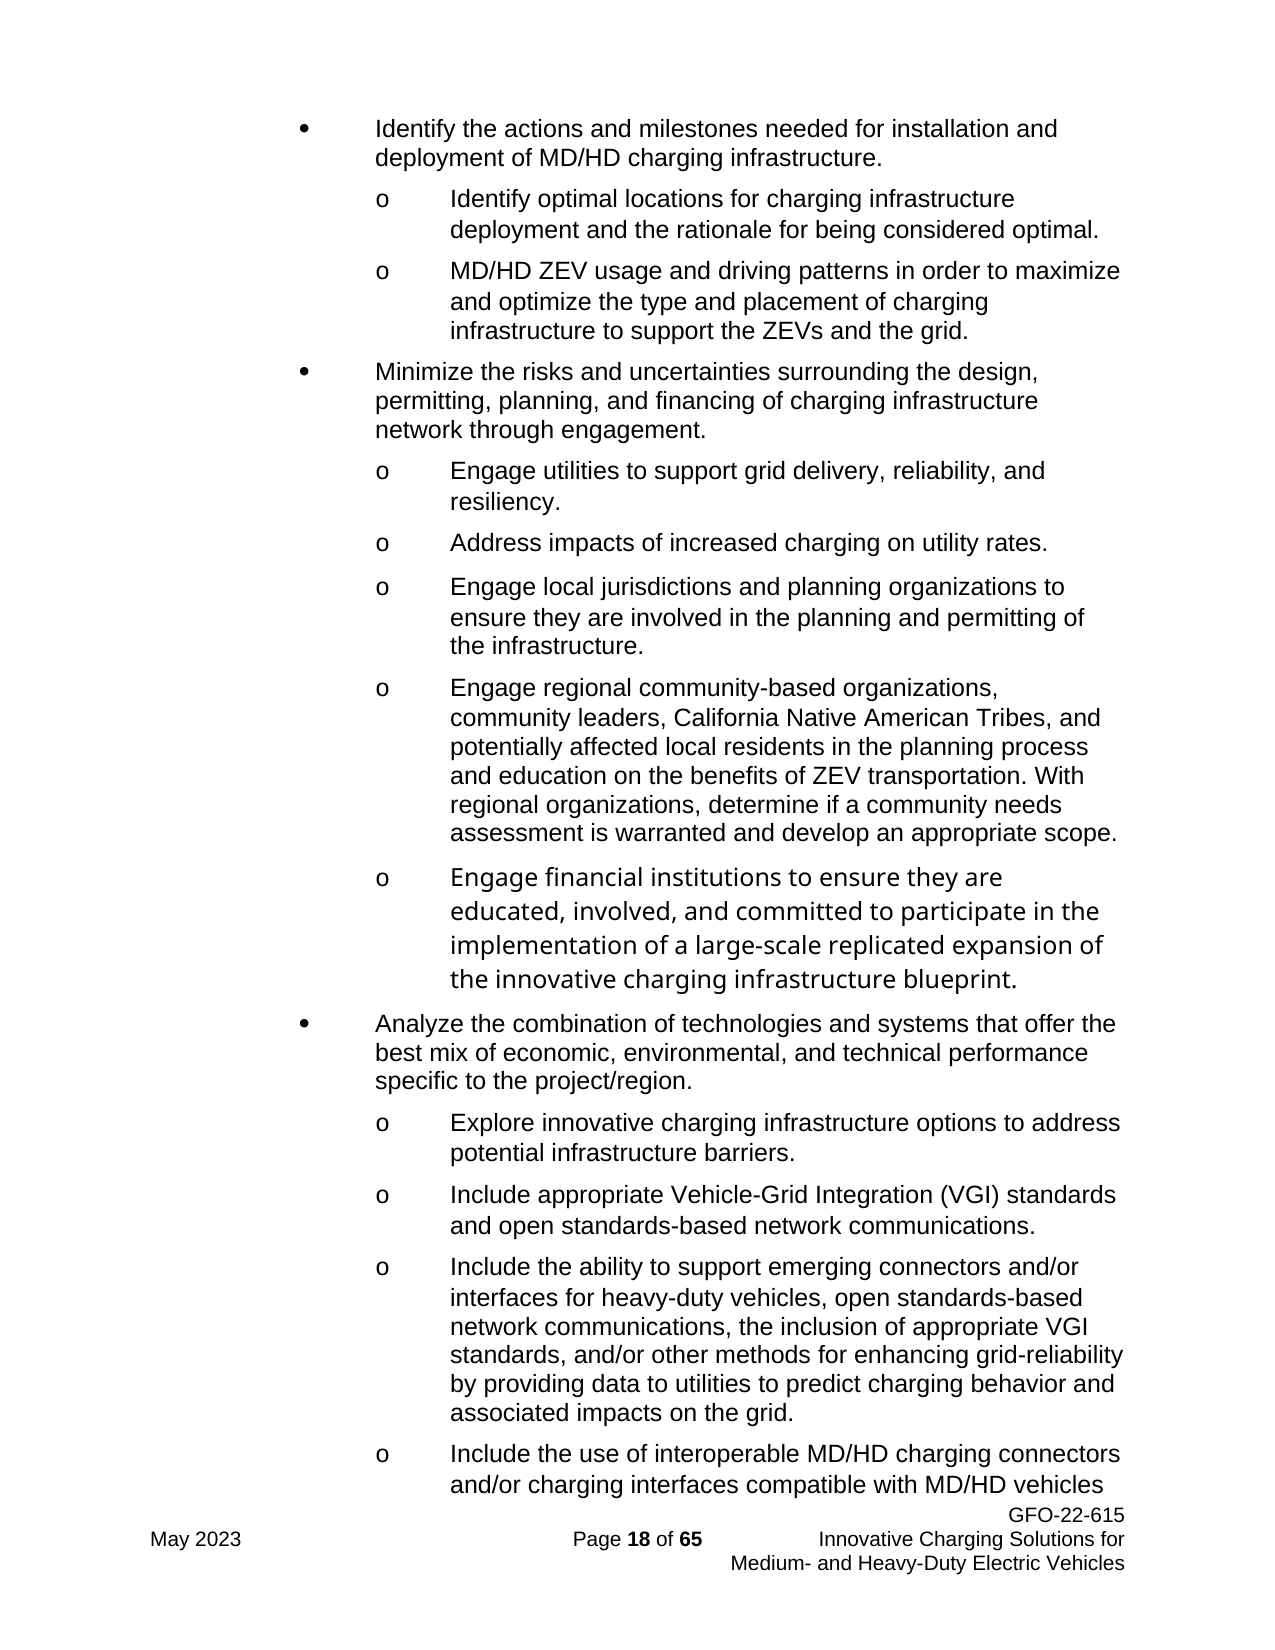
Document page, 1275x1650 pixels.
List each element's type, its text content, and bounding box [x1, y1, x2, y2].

list Explore innovative charging infrastructure options to address potential infrastructure barriers. [375, 1107, 1125, 1167]
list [375, 1439, 1125, 1499]
list Include the ability to support emerging connectors and/or interfaces for heavy-duty vehicles, open standards-based network communications, the inclusion of appropriate VGI standards, and/or other methods for enhancing grid-reliability by providing data to utilities to predict charging behavior and associated impacts on the grid. [375, 1252, 1125, 1427]
list Include appropriate Vehicle-Grid Integration (VGI) standards and open standards-based network communications. [375, 1180, 1125, 1239]
list Identify optimal locations for charging infrastructure deployment and the rationale for being considered optimal. [375, 184, 1125, 244]
list Engage financial institutions to ensure they are educated, involved, and committed to participate in the implementation of a large-scale replicated expansion of the innovative charging infrastructure blueprint. [375, 860, 1125, 996]
list Analyze the combination of technologies and systems that offer the best mix of economic, environmental, and technical performance specific to the project/region. [300, 1009, 1125, 1095]
list Identify the actions and milestones needed for installation and deployment of MD/HD charging infrastructure. [300, 114, 1125, 171]
list Engage utilities to support grid delivery, reliability, and resiliency. [375, 456, 1125, 516]
list Minimize the risks and uncertainties surrounding the design, permitting, planning, and financing of charging infrastructure network through engagement. [300, 357, 1125, 443]
list Engage regional community-based organizations, community leaders, California Native American Tribes, and potentially affected local residents in the planning process and education on the benefits of ZEV transportation. With regional organizations, determine if a community needs assessment is warranted and develop an appropriate scope. [375, 672, 1125, 847]
list MD/HD ZEV usage and driving patterns in order to maximize and optimize the type and placement of charging infrastructure to support the ZEVs and the grid. [375, 256, 1125, 344]
list Engage local jurisdictions and planning organizations to ensure they are involved in the planning and permitting of the infrastructure. [375, 572, 1125, 660]
list Address impacts of increased charging on utility rates. [375, 528, 1125, 559]
